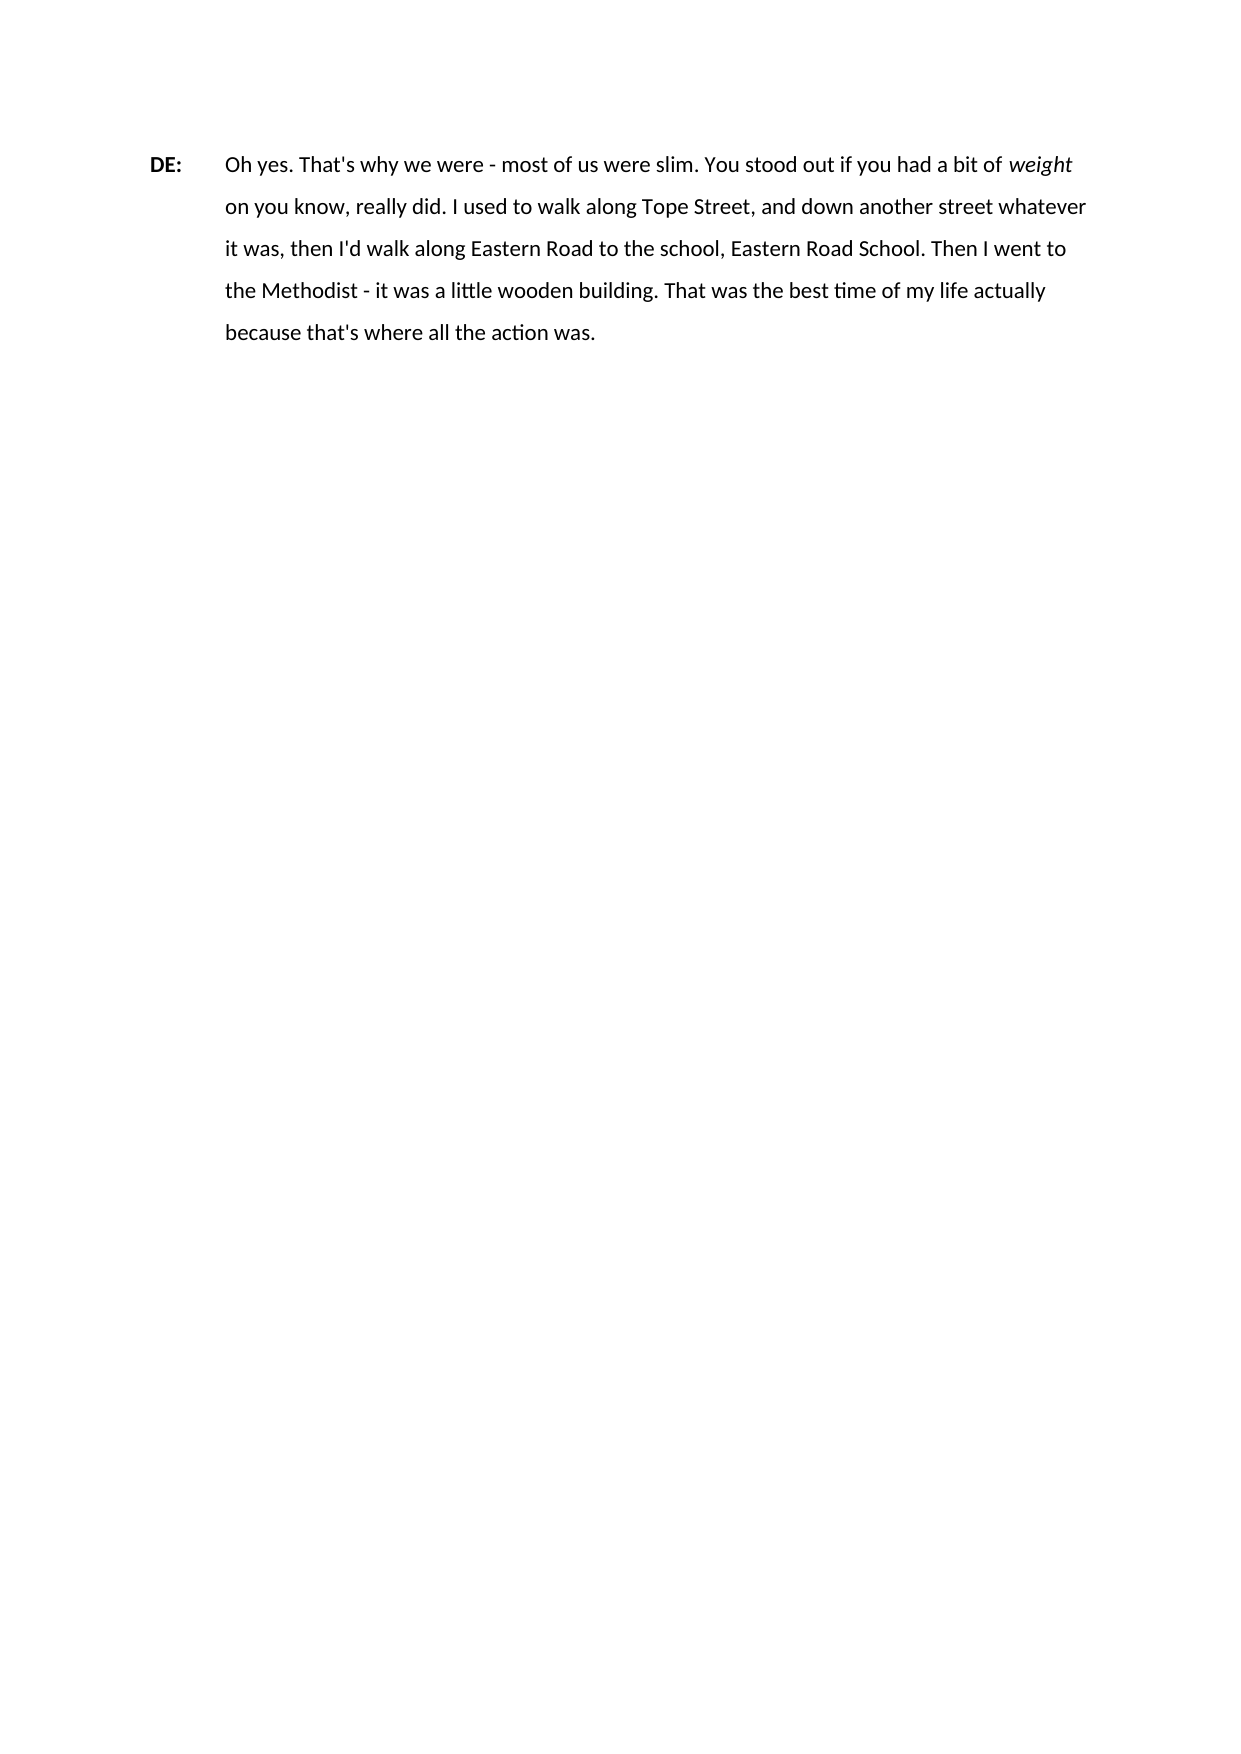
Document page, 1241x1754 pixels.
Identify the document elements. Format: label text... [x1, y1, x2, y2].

text DE: Oh yes. That's why we were - most of us were slim. You stood out if you had a bit of weight on you know, really did. I used to walk along Tope Street, and down another street whatever it was, then I'd walk along Eastern Road to the school, Eastern Road School. Then I went to the Methodist - it was a little wooden building. That was the best time of my life actually because that's where all the action was. [150, 150, 1090, 346]
